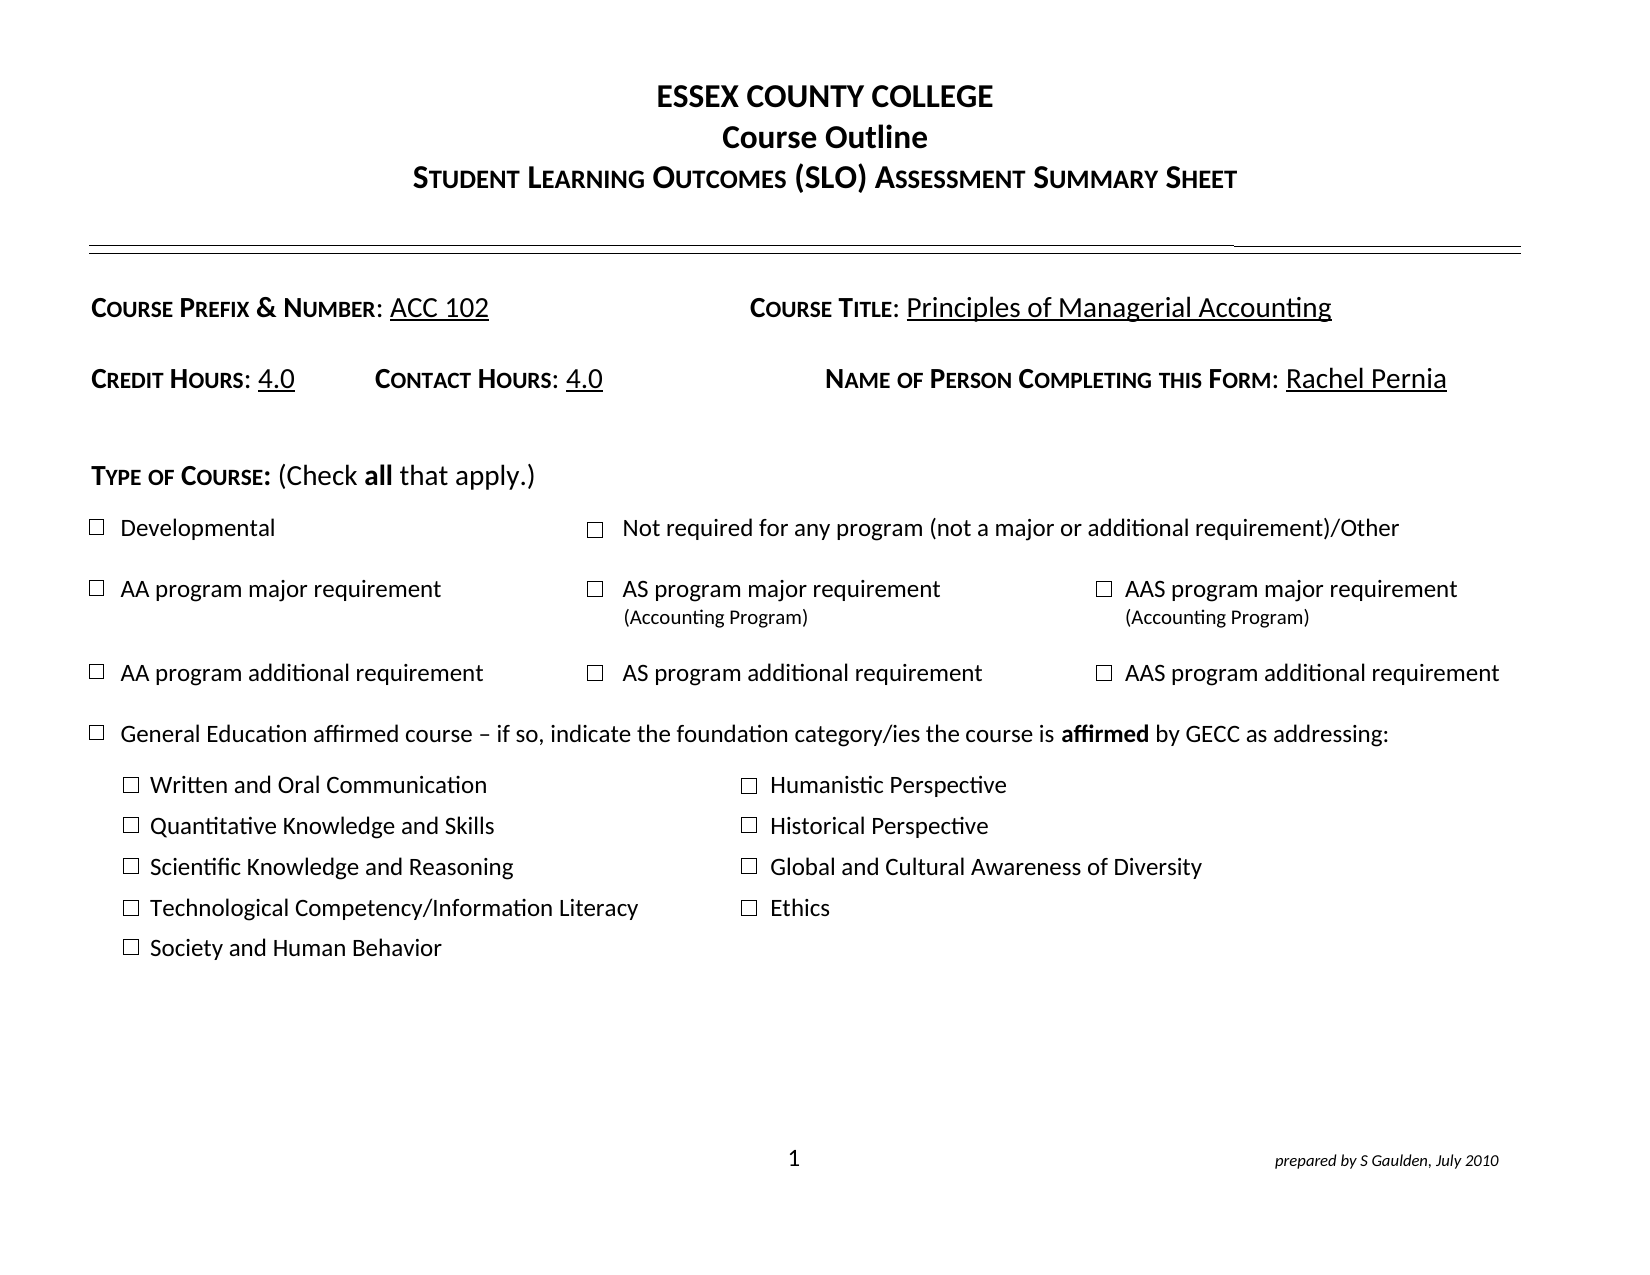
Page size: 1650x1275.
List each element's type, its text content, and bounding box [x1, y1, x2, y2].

text Course Outline [150, 116, 1500, 156]
text AA program additional requirement AS program additional requirement AAS program additional requirement [91, 658, 1530, 688]
text (Accounting Program) (Accounting Program) [91, 604, 1500, 629]
text AA program major requirement AS program major requirement AAS program major requirement [91, 574, 1500, 604]
text Student Learning Outcomes (SLO) Assessment Summary Sheet [150, 156, 1500, 197]
text Technological Competency/Information Literacy Ethics [91, 892, 1500, 922]
text Quantitative Knowledge and Skills Historical Perspective [150, 810, 1500, 841]
text Scientific Knowledge and Reasoning Global and Cultural Awareness of Diversity [150, 851, 1500, 881]
text Course Prefix & Number: ACC 102 Course Title: Principles of Managerial Accounting [91, 289, 1500, 324]
text General Education affirmed course – if so, indicate the foundation category/ies the course is affirmed by GECC as addressing: [91, 719, 1500, 749]
text Society and Human Behavior [91, 932, 1500, 963]
text Credit Hours: 4.0 Contact Hours: 4.0 Name of Person Completing this Form: Rachel Pernia [91, 360, 1500, 396]
text ESSEX COUNTY COLLEGE [150, 75, 1500, 116]
text Written and Oral Communication Humanistic Perspective [91, 769, 1530, 800]
text Type of Course: (Check all that apply.) [91, 457, 1500, 492]
text Developmental Not required for any program (not a major or additional requirement)/Other [91, 513, 1500, 543]
